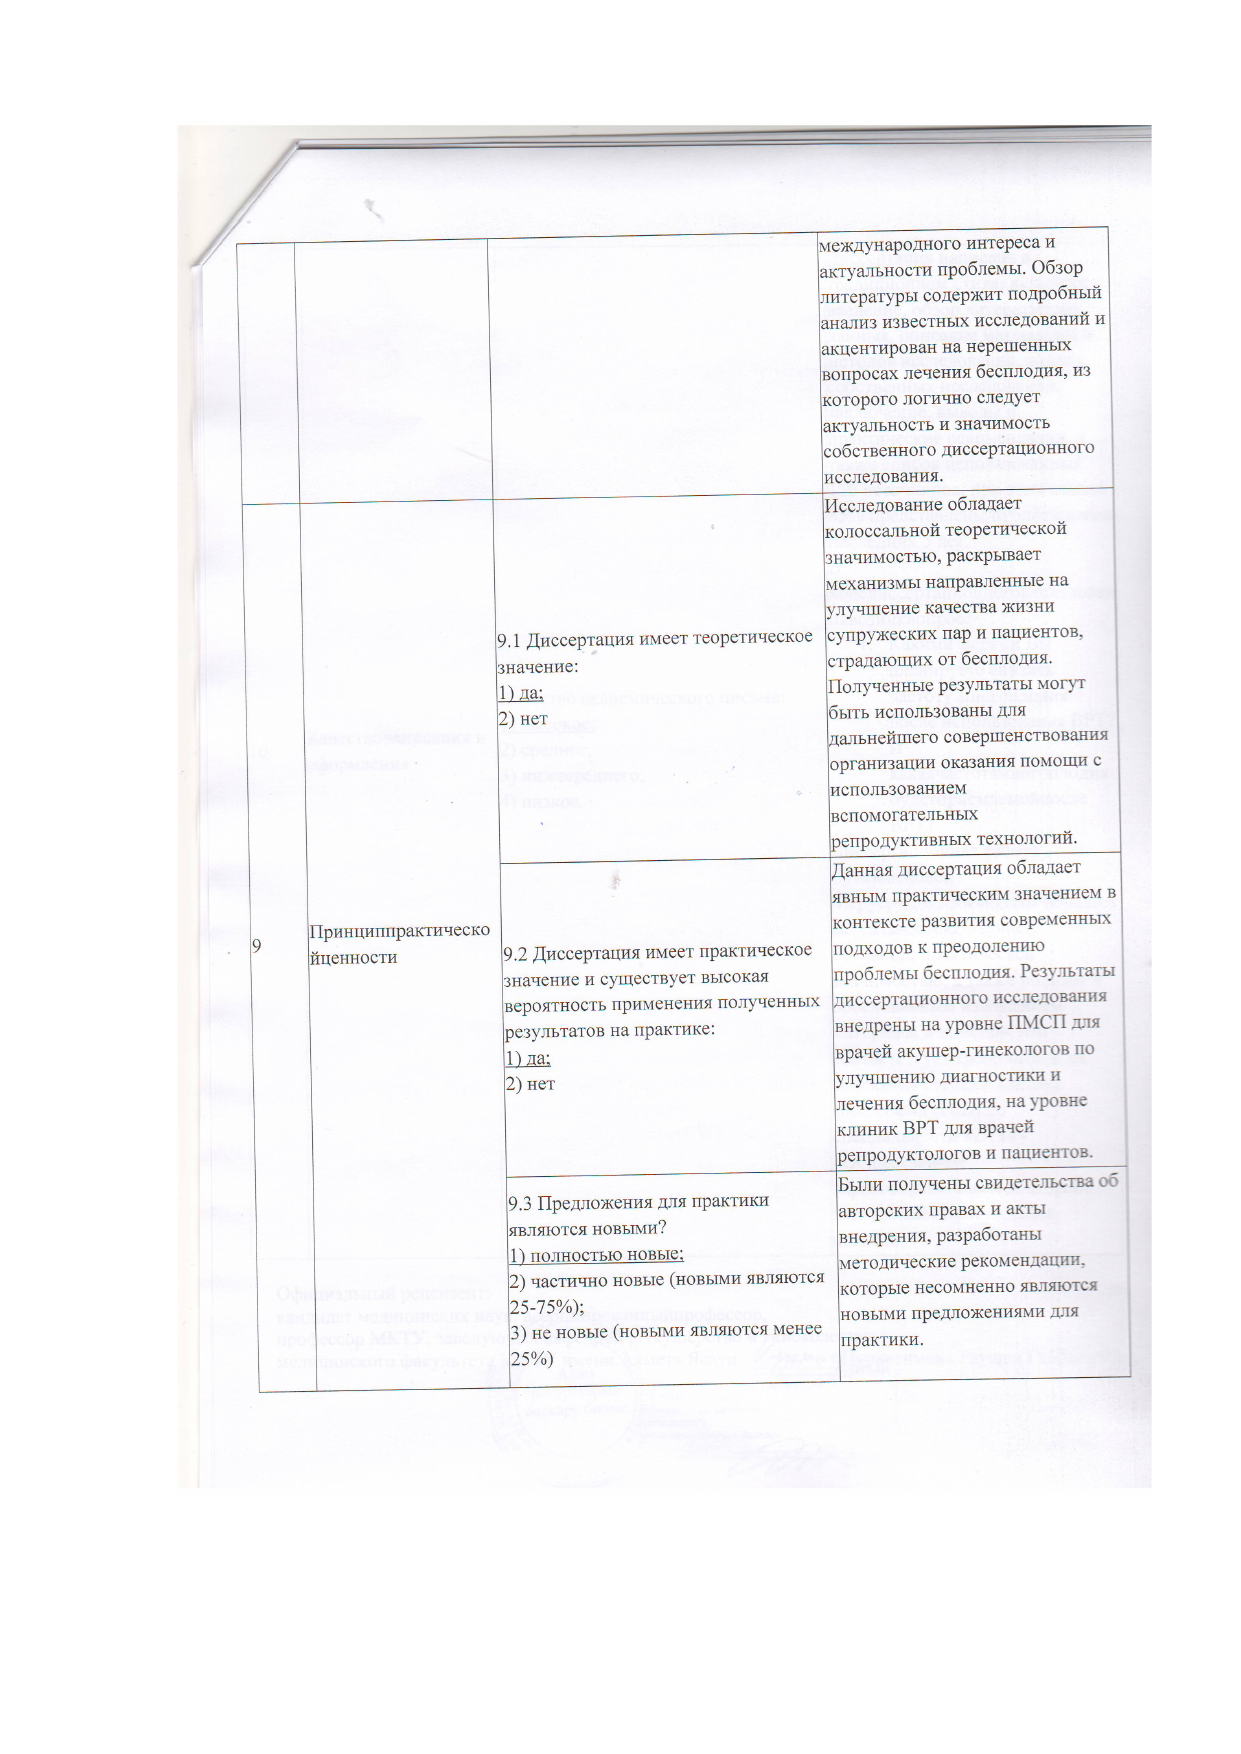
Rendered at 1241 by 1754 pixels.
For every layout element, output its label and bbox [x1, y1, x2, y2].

picture [177, 118, 1152, 1495]
